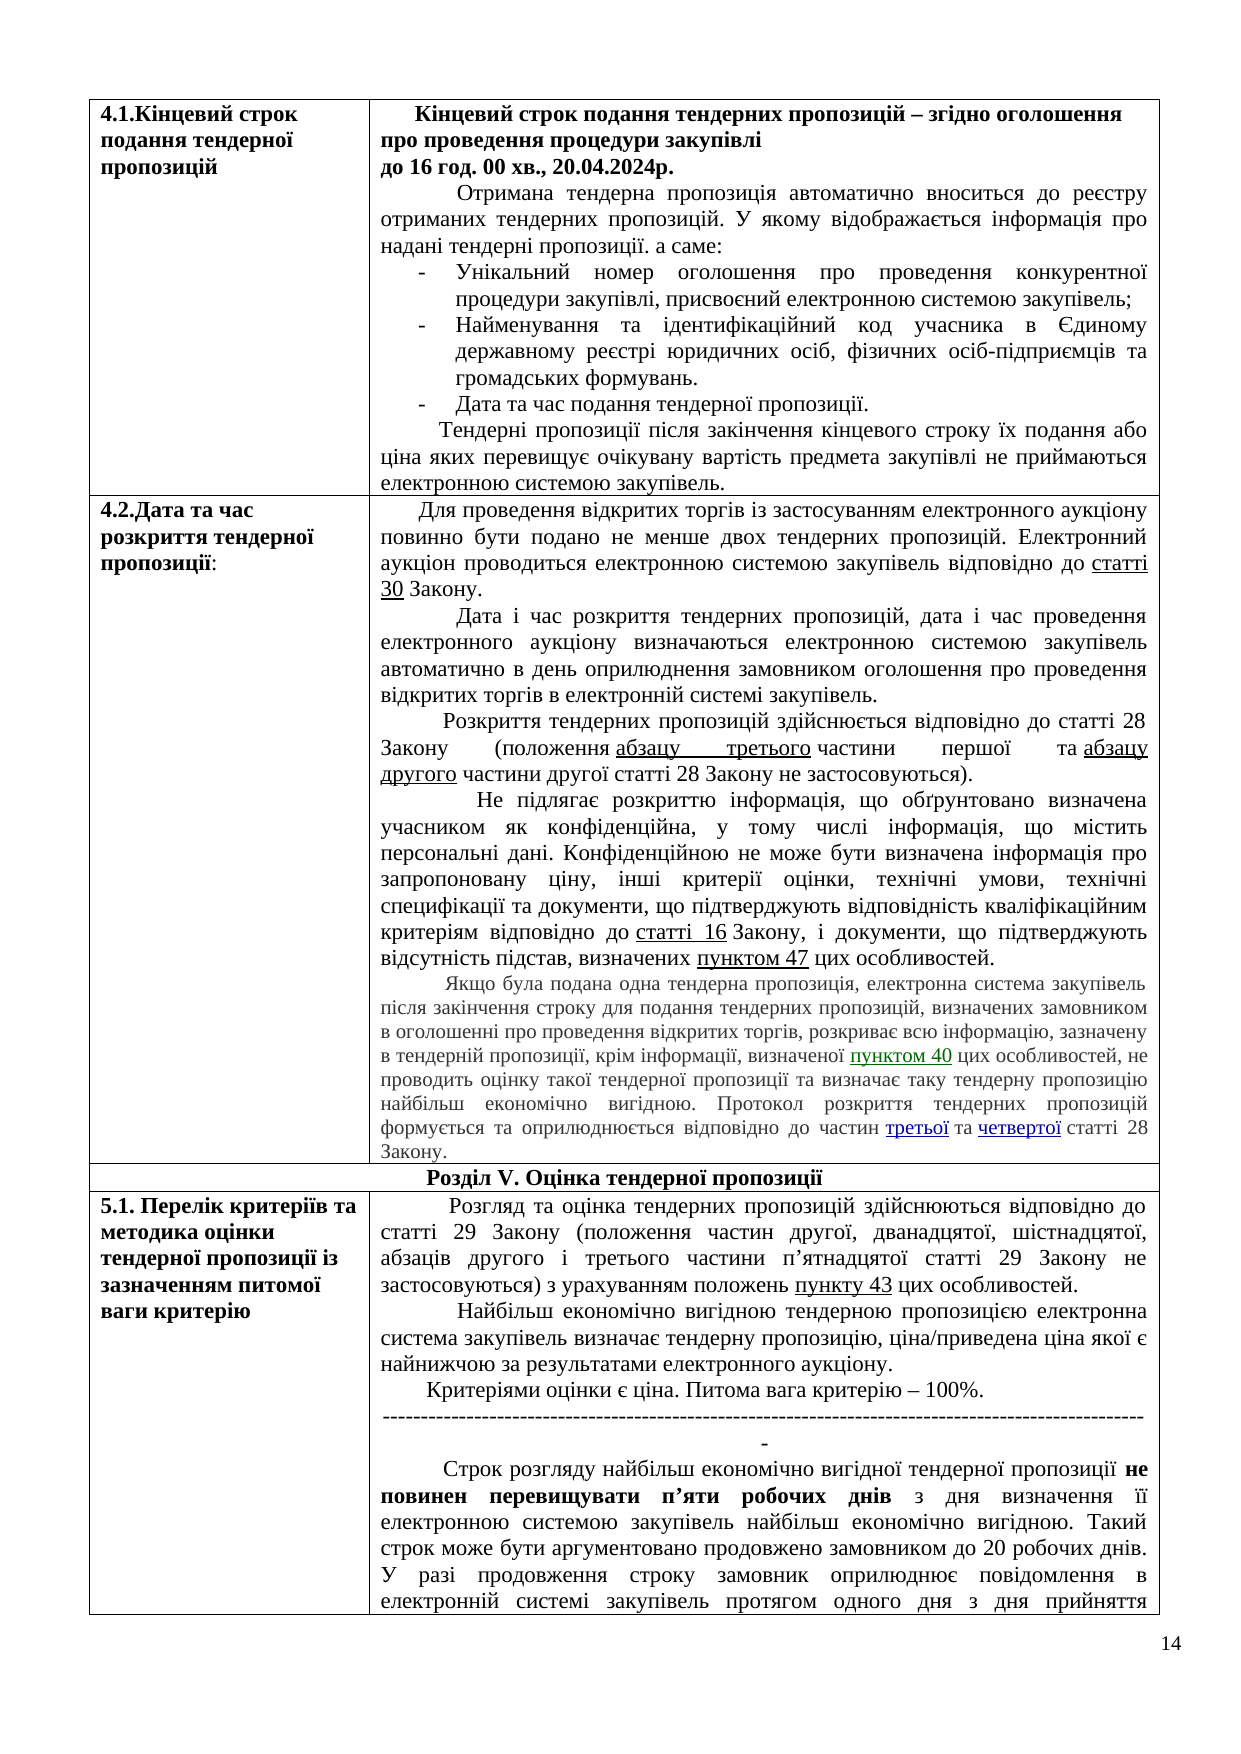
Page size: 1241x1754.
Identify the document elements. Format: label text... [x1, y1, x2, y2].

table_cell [90, 1192, 369, 1613]
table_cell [370, 1192, 1159, 1613]
table_cell 4.2.Дата та час розкриття тендерної пропозиції: [90, 496, 369, 1163]
table_cell Розділ V. Оцінка тендерної пропозиції [90, 1164, 1159, 1191]
table_cell Кінцевий строк подання тендерних пропозицій – згідно оголошення про проведення процедури закупівлі до 16 год. 00 хв., 20.04.2024р. Отримана тендерна пропозиція автоматично вноситься до реєстру отриманих тендерних пропозицій. У якому відображається інформація про надані тендерні пропозиції. а саме: Унікальний номер оголошення про проведення конкурентної процедури закупівлі, присвоєний електронною системою закупівель; Найменування та ідентифікаційний код учасника в Єдиному державному реєстрі юридичних осіб, фізичних осіб-підприємців та громадських формувань. Дата та час подання тендерної пропозиції. Тендерні пропозиції після закінчення кінцевого строку їх подання або ціна яких перевищує очікувану вартість предмета закупівлі не приймаються електронною системою закупівель. [370, 100, 1159, 495]
table_cell Для проведення відкритих торгів із застосуванням електронного аукціону повинно бути подано не менше двох тендерних пропозицій. Електронний аукціон проводиться електронною системою закупівель відповідно до статті 30 Закону. Дата і час розкриття тендерних пропозицій, дата і час проведення електронного аукціону визначаються електронною системою закупівель автоматично в день оприлюднення замовником оголошення про проведення відкритих торгів в електронній системі закупівель. Розкриття тендерних пропозицій здійснюється відповідно до статті 28 Закону (положення абзацу третього частини першої та абзацу другого частини другої статті 28 Закону не застосовуються). Не підлягає розкриттю інформація, що обґрунтовано визначена учасником як конфіденційна, у тому числі інформація, що містить персональні дані. Конфіденційною не може бути визначена інформація про запропоновану ціну, інші критерії оцінки, технічні умови, технічні специфікації та документи, що підтверджують відповідність кваліфікаційним критеріям відповідно до статті 16 Закону, і документи, що підтверджують відсутність підстав, визначених пунктом 47 цих особливостей. Якщо була подана одна тендерна пропозиція, електронна система закупівель після закінчення строку для подання тендерних пропозицій, визначених замовником в оголошенні про проведення відкритих торгів, розкриває всю інформацію, зазначену в тендерній пропозиції, крім інформації, визначеної пунктом 40 цих особливостей, не проводить оцінку такої тендерної пропозиції та визначає таку тендерну пропозицію найбільш економічно вигідною. Протокол розкриття тендерних пропозицій формується та оприлюднюється відповідно до частин третьої та четвертої статті 28 Закону. [370, 496, 1159, 1163]
table_cell 4.1.Кінцевий строк подання тендерної пропозицій [90, 100, 369, 495]
